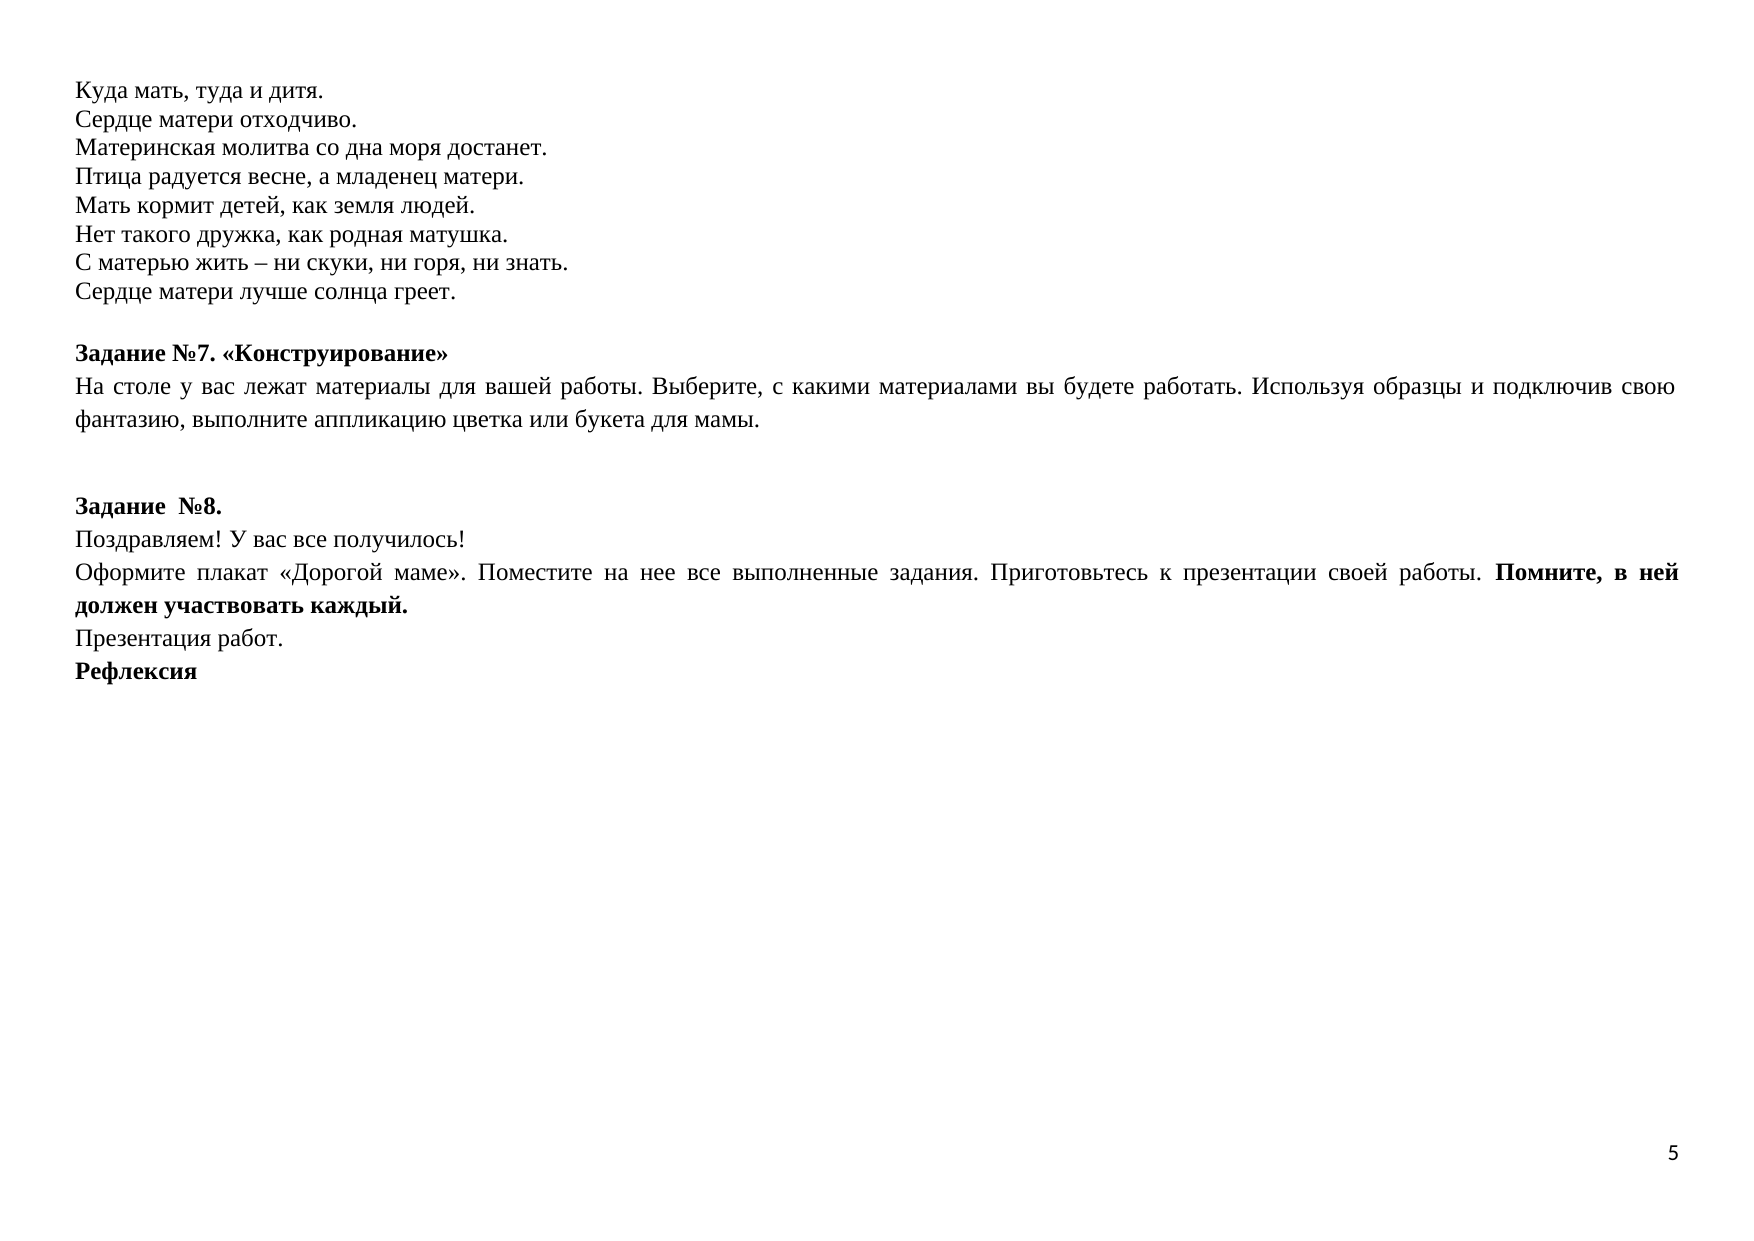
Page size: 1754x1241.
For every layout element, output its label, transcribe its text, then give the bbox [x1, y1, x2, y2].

text Задание №7. «Конструирование» [75, 338, 1679, 367]
text На столе у вас лежат материалы для вашей работы. Выберите, с какими материалами вы будете работать. Используя образцы и подключив свою фантазию, выполните аппликацию цветка или букета для мамы. [75, 371, 1679, 433]
text Сердце матери лучше солнца греет. [75, 276, 1679, 305]
text Оформите плакат «Дорогой маме». Поместите на нее все выполненные задания. Приготовьтесь к презентации своей работы. Помните, в ней должен участвовать каждый. [75, 557, 1679, 619]
text Презентация работ. [75, 623, 1679, 652]
text Рефлексия [75, 656, 1679, 685]
text Куда мать, туда и дитя. Сердце матери отходчиво. Материнская молитва со дна моря достанет. Птица радуется весне, а младенец матери. Мать кормит детей, как земля людей. Нет такого дружка, как родная матушка. [75, 75, 1679, 247]
text Поздравляем! У вас все получилось! [75, 524, 1679, 553]
text Задание №8. [75, 491, 1679, 520]
text С матерью жить – ни скуки, ни горя, ни знать. [75, 247, 1679, 276]
